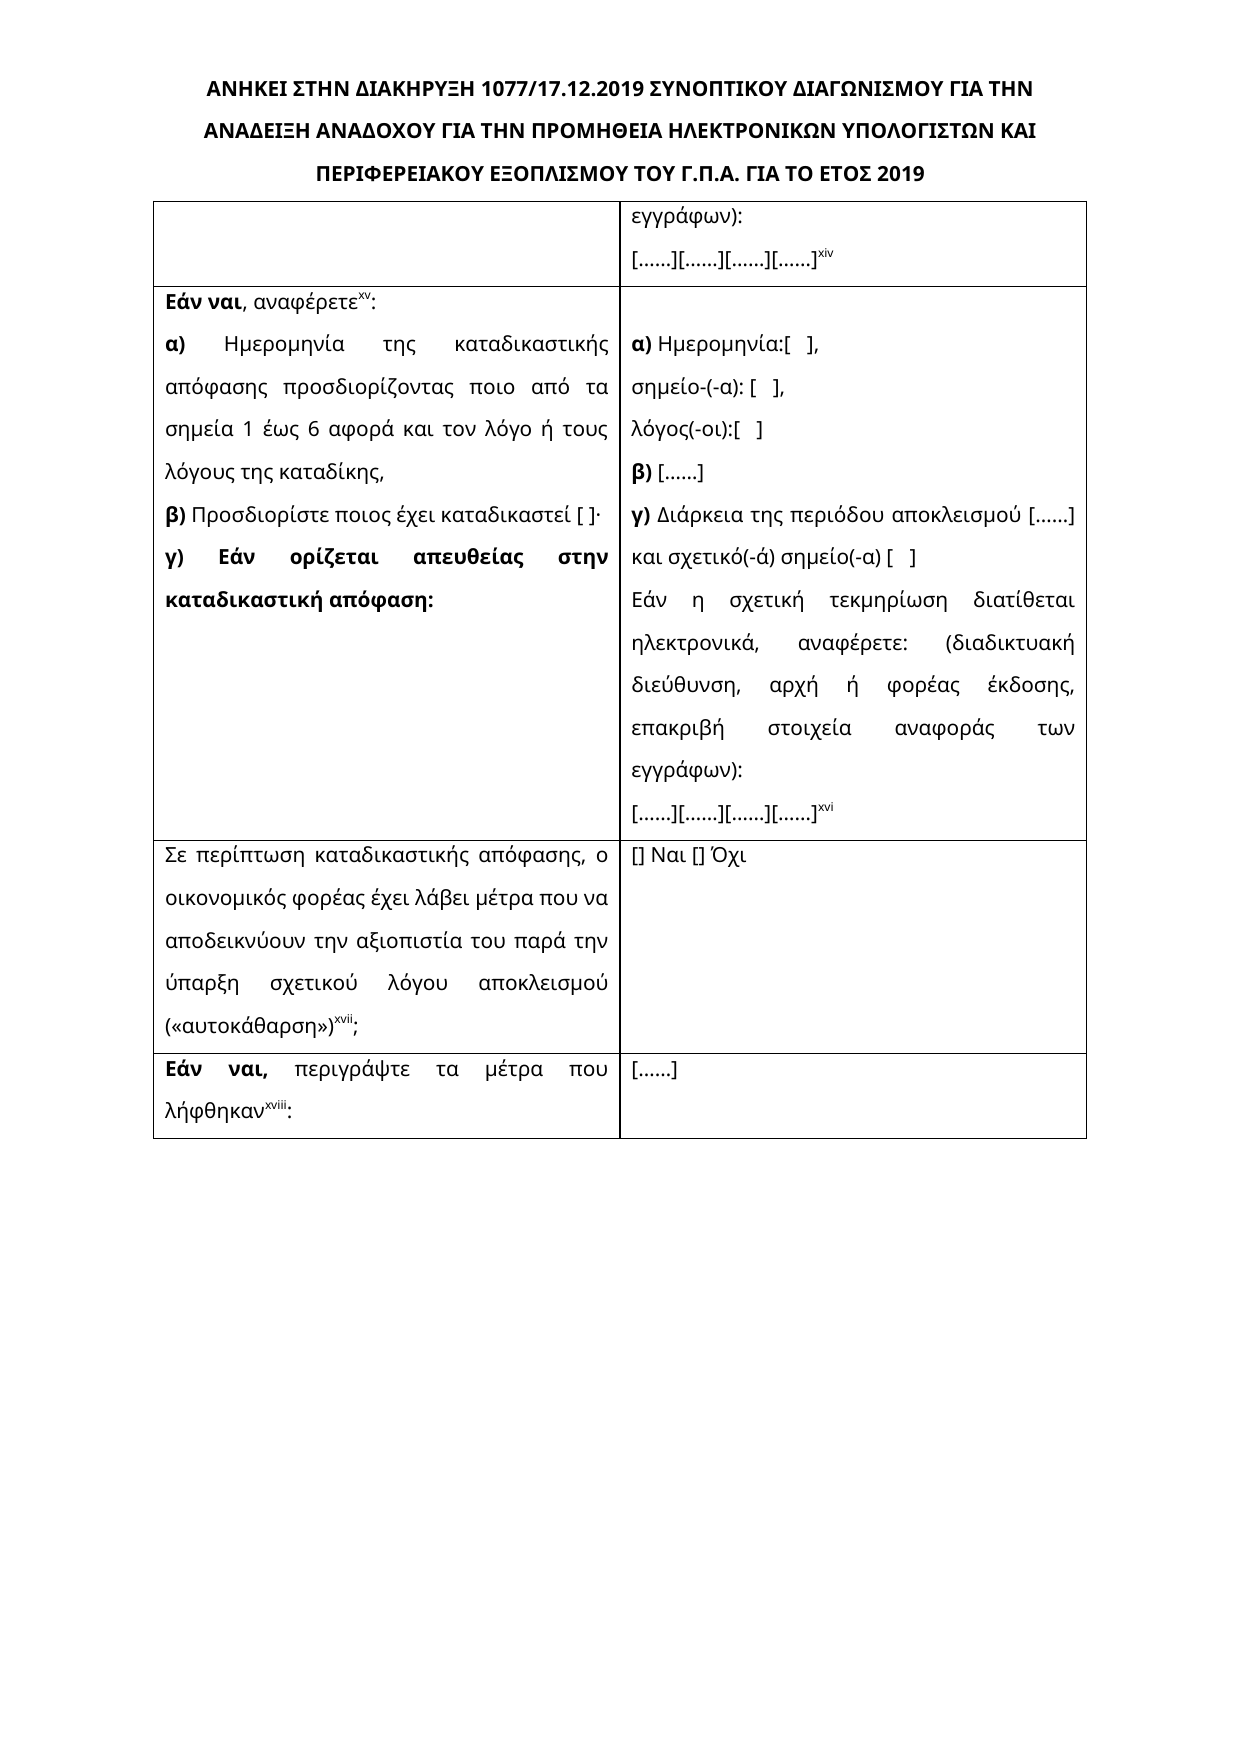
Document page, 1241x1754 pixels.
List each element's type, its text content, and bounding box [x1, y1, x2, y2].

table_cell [621, 202, 1086, 286]
table_cell α) Ημερομηνία:[ ], σημείο-(-α): [ ], λόγος(-οι):[ ] β) [……] γ) Διάρκεια της περιόδου αποκλεισμού [……] και σχετικό(-ά) σημείο(-α) [ ] Εάν η σχετική τεκμηρίωση διατίθεται ηλεκτρονικά, αναφέρετε: (διαδικτυακή διεύθυνση, αρχή ή φορέας έκδοσης, επακριβή στοιχεία αναφοράς των εγγράφων): [……][……][……][……] [621, 287, 1086, 839]
table_cell Σε περίπτωση καταδικαστικής απόφασης, ο οικονομικός φορέας έχει λάβει μέτρα που να αποδεικνύουν την αξιοπιστία του παρά την ύπαρξη σχετικού λόγου αποκλεισμού («αυτοκάθαρση»); [154, 841, 619, 1053]
table_cell [] Ναι [] Όχι [621, 841, 1086, 1053]
table_cell [……] [621, 1054, 1086, 1138]
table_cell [154, 202, 619, 286]
table_cell Εάν ναι, περιγράψτε τα μέτρα που λήφθηκαν: [154, 1054, 619, 1138]
table_cell Εάν ναι, αναφέρετε: α) Ημερομηνία της καταδικαστικής απόφασης προσδιορίζοντας ποιο από τα σημεία 1 έως 6 αφορά και τον λόγο ή τους λόγους της καταδίκης, β) Προσδιορίστε ποιος έχει καταδικαστεί [ ]· γ) Εάν ορίζεται απευθείας στην καταδικαστική απόφαση: [154, 287, 619, 839]
